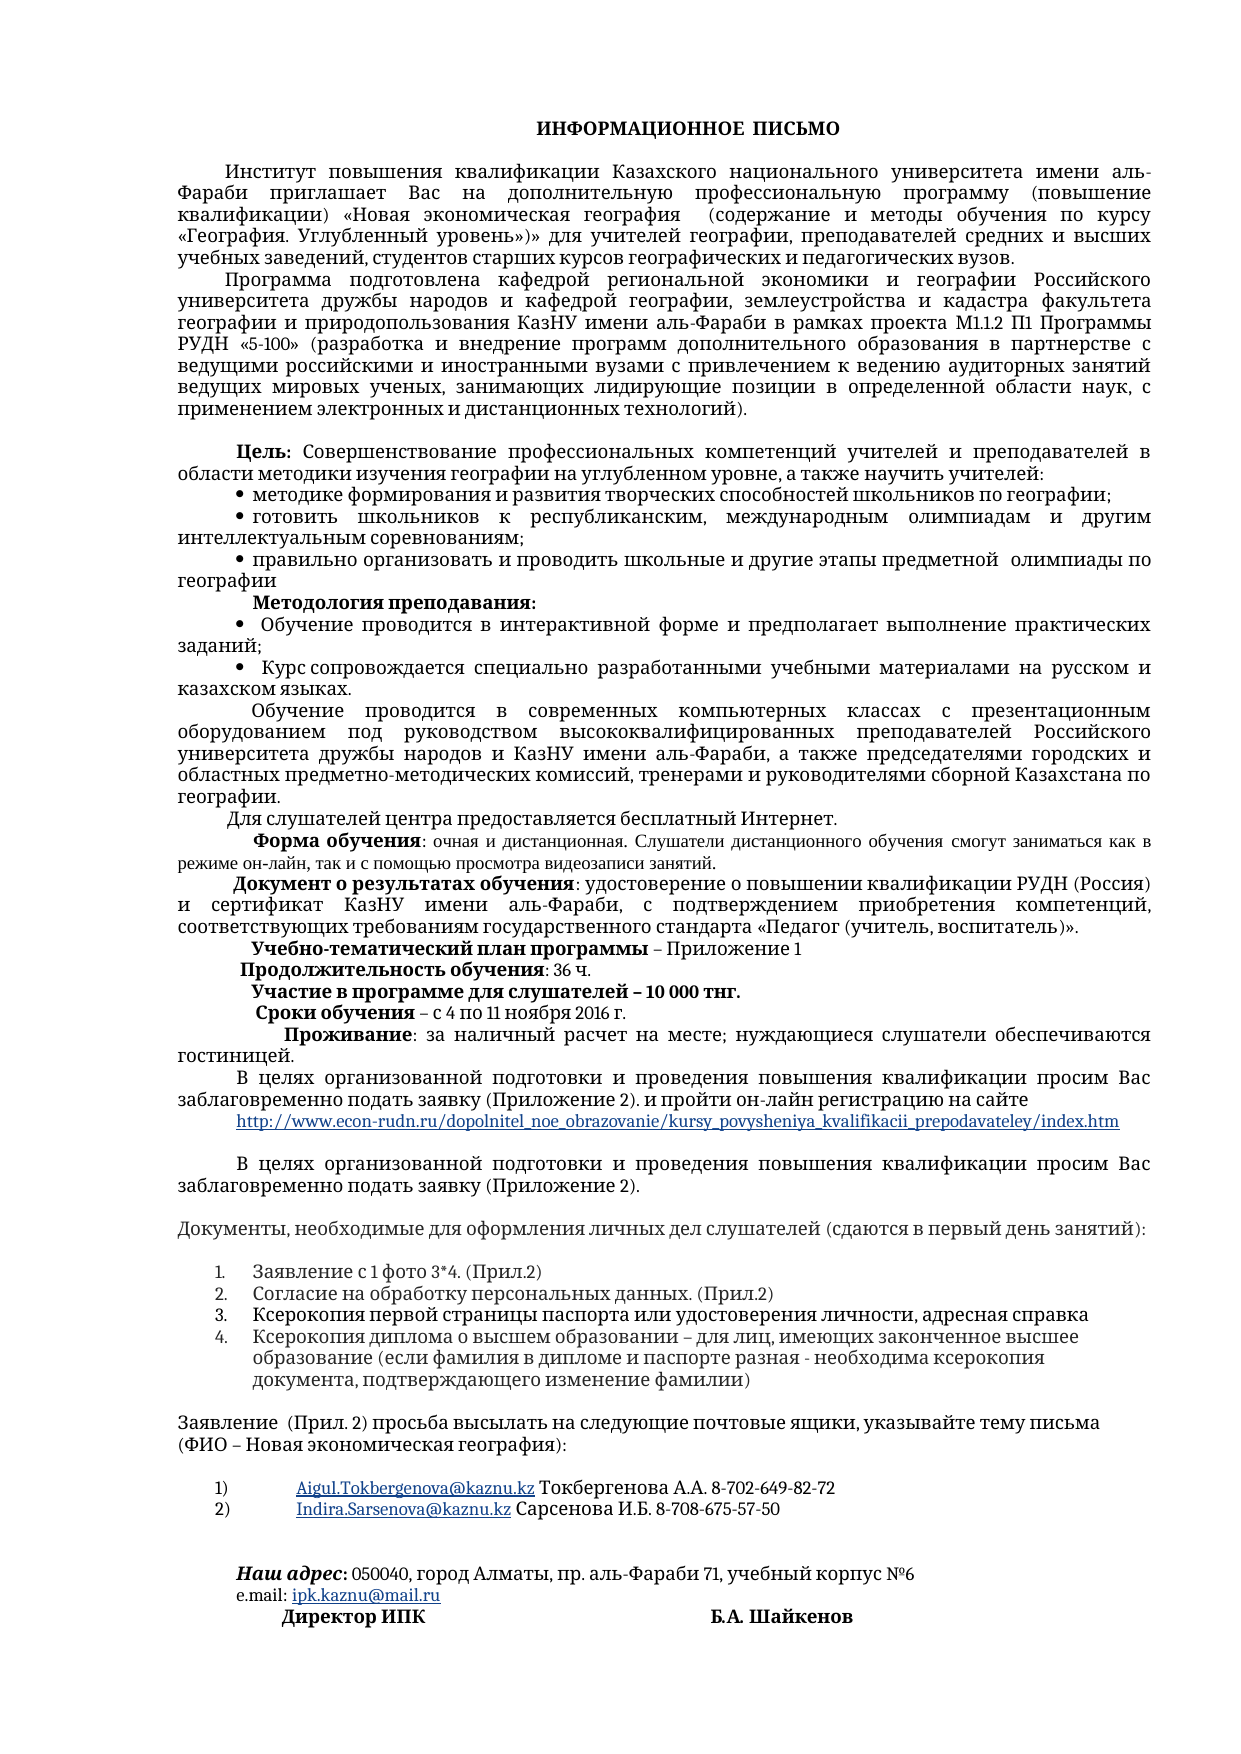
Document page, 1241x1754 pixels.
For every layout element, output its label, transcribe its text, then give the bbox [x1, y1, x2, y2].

text Директор ИПК Б.А. Шайкенов [177, 1607, 1152, 1628]
list Aigul.Tokbergenova@kaznu.kz Токбергенова А.А. 8-702-649-82-72 [215, 1477, 1152, 1499]
list Обучение проводится в интерактивной форме и предполагает выполнение практических заданий; [177, 614, 1152, 657]
list Ксерокопия первой страницы паспорта или удостоверения личности, адресная справка [215, 1305, 1152, 1326]
text ИНФОРМАЦИОННОЕ ПИСЬМО [177, 118, 1152, 140]
text Участие в программе для слушателей – 10 000 тнг. [177, 981, 1152, 1003]
text Документы, необходимые для оформления личных дел слушателей (сдаются в первый день занятий): [177, 1218, 1152, 1240]
text Для слушателей центра предоставляется бесплатный Интернет. [177, 808, 1152, 830]
text e.mail: ipk.kaznu@mail.ru [177, 1585, 1152, 1607]
list Курс сопровождается специально разработанными учебными материалами на русском и казахском языках. [177, 657, 1152, 700]
list Заявление с 1 фото 3*4. (Прил.2) [215, 1262, 1152, 1283]
list правильно организовать и проводить школьные и другие этапы предметной олимпиады по географии [177, 549, 1152, 592]
text Методология преподавания: [252, 592, 1152, 614]
text Институт повышения квалификации Казахского национального университета имени аль-Фараби приглашает Вас на дополнительную профессиональную программу (повышение квалификации) «Новая экономическая география (содержание и методы обучения по курсу «География. Углубленный уровень»)» для учителей географии, преподавателей средних и высших учебных заведений, студентов старших курсов географических и педагогических вузов. [177, 161, 1152, 269]
text Форма обучения: очная и дистанционная. Слушатели дистанционного обучения смогут заниматься как в режиме он-лайн, так и с помощью просмотра видеозаписи занятий. [177, 830, 1152, 873]
text Продолжительность обучения: 36 ч. [177, 960, 1152, 981]
text В целях организованной подготовки и проведения повышения квалификации просим Вас заблаговременно подать заявку (Приложение 2). [177, 1154, 1152, 1197]
text Заявление (Прил. 2) просьба высылать на следующие почтовые ящики, указывайте тему письма (ФИО – Новая экономическая география): [177, 1412, 1152, 1456]
text Документ о результатах обучения: удостоверение о повышении квалификации РУДН (Россия) и сертификат КазНУ имени аль-Фараби, с подтверждением приобретения компетенций, соответствующих требованиям государственного стандарта «Педагог (учитель, воспитатель)». [177, 873, 1152, 938]
text http://www.econ-rudn.ru/dopolnitel_noe_obrazovanie/kursy_povysheniya_kvalifikacii_prepodavateley/index.htm [177, 1111, 1152, 1132]
list готовить школьников к республиканским, международным олимпиадам и другим интеллектуальным соревнованиям; [177, 506, 1152, 549]
list Indira.Sarsenova@kaznu.kz Сарсенова И.Б. 8-708-675-57-50 [215, 1499, 1152, 1520]
text Наш адрес: 050040, город Алматы, пр. аль-Фараби 71, учебный корпус №6 [177, 1563, 1152, 1585]
list Согласие на обработку персональных данных. (Прил.2) [215, 1283, 1152, 1305]
text Учебно-тематический план программы – Приложение 1 [177, 938, 1152, 960]
text Проживание: за наличный расчет на месте; нуждающиеся слушатели обеспечиваются гостиницей. [177, 1024, 1152, 1067]
text В целях организованной подготовки и проведения повышения квалификации просим Вас заблаговременно подать заявку (Приложение 2). и пройти он-лайн регистрацию на сайте [177, 1067, 1152, 1111]
text Программа подготовлена кафедрой региональной экономики и географии Российского университета дружбы народов и кафедрой географии, землеустройства и кадастра факультета географии и природопользования КазНУ имени аль-Фараби в рамках проекта М1.1.2 П1 Программы РУДН «5-100» (разработка и внедрение программ дополнительного образования в партнерстве с ведущими российскими и иностранными вузами с привлечением к ведению аудиторных занятий ведущих мировых ученых, занимающих лидирующие позиции в определенной области наук, с применением электронных и дистанционных технологий). [177, 269, 1152, 420]
list Ксерокопия диплома о высшем образовании – для лиц, имеющих законченное высшее образование (если фамилия в дипломе и паспорте разная - необходима ксерокопия документа, подтверждающего изменение фамилии) [215, 1326, 1152, 1391]
text Обучение проводится в современных компьютерных классах с презентационным оборудованием под руководством высококвалифицированных преподавателей Российского университета дружбы народов и КазНУ имени аль-Фараби, а также председателями городских и областных предметно-методических комиссий, тренерами и руководителями сборной Казахстана по географии. [177, 700, 1152, 808]
list методике формирования и развития творческих способностей школьников по географии; [177, 485, 1152, 506]
text Сроки обучения – с 4 по 11 ноября 2016 г. [177, 1003, 1152, 1024]
text Цель: Совершенствование профессиональных компетенций учителей и преподавателей в области методики изучения географии на углубленном уровне, а также научить учителей: [177, 442, 1152, 485]
